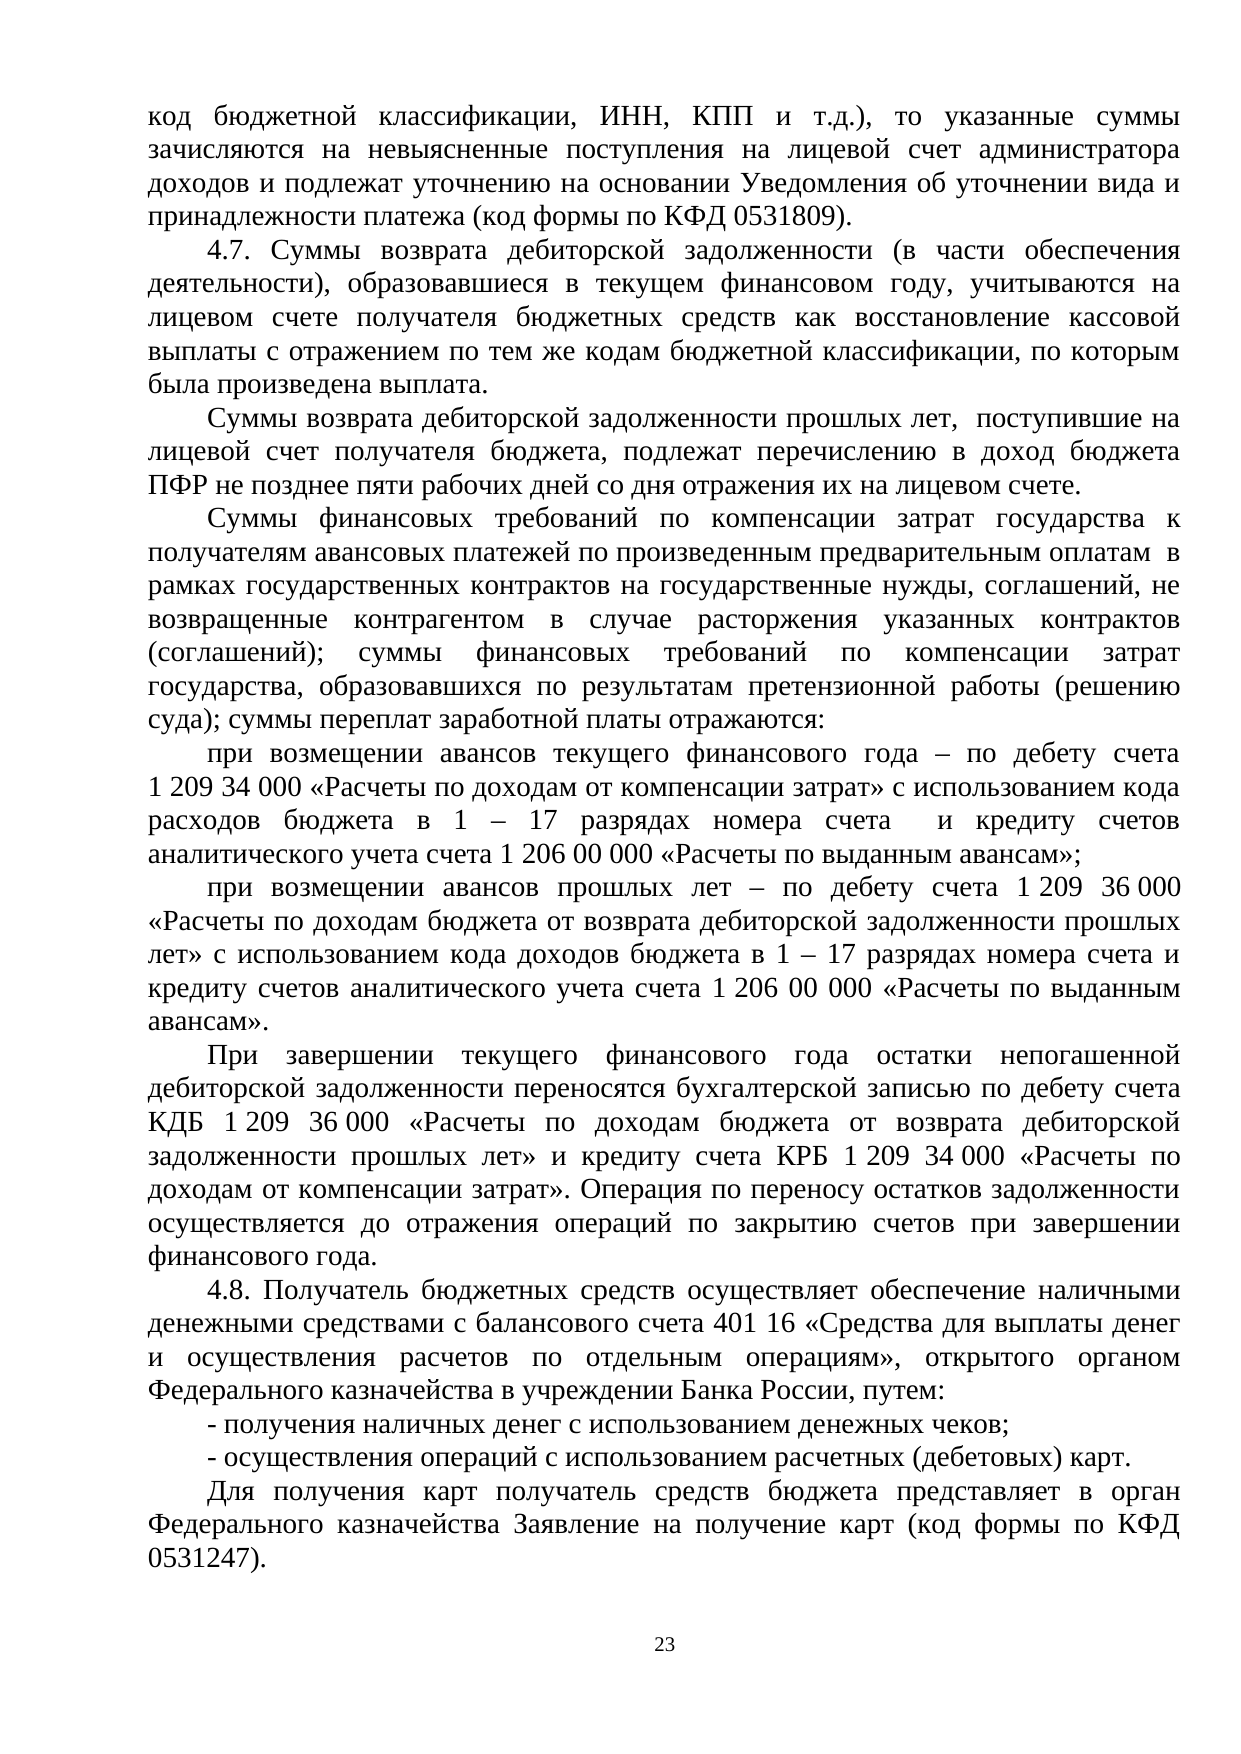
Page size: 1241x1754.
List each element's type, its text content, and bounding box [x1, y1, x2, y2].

text Суммы финансовых требований по компенсации затрат государства к получателям авансовых платежей по произведенным предварительным оплатам в рамках государственных контрактов на государственные нужды, соглашений, не возвращенные контрагентом в случае расторжения указанных контрактов (соглашений); суммы финансовых требований по компенсации затрат государства, образовавшихся по результатам претензионной работы (решению суда); суммы переплат заработной платы отражаются: [148, 500, 1181, 735]
text Суммы возврата дебиторской задолженности прошлых лет, поступившие на лицевой счет получателя бюджета, подлежат перечислению в доход бюджета ПФР не позднее пяти рабочих дней со дня отражения их на лицевом счете. [148, 400, 1181, 500]
text при возмещении авансов прошлых лет – по дебету счета 1 209 36 000 «Расчеты по доходам бюджета от возврата дебиторской задолженности прошлых лет» с использованием кода доходов бюджета в 1 – 17 разрядах номера счета и кредиту счетов аналитического учета счета 1 206 00 000 «Расчеты по выданным авансам». [148, 869, 1181, 1037]
text - осуществления операций с использованием расчетных (дебетовых) карт. [148, 1439, 1181, 1473]
text при возмещении авансов текущего финансового года – по дебету счета 1 209 34 000 «Расчеты по доходам от компенсации затрат» с использованием кода расходов бюджета в 1 – 17 разрядах номера счета и кредиту счетов аналитического учета счета 1 206 00 000 «Расчеты по выданным авансам»; [148, 735, 1181, 869]
text Для получения карт получатель средств бюджета представляет в орган Федерального казначейства Заявление на получение карт (код формы по КФД 0531247). [148, 1473, 1181, 1574]
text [148, 98, 1181, 232]
text - получения наличных денег с использованием денежных чеков; [148, 1406, 1181, 1439]
text 4.7. Суммы возврата дебиторской задолженности (в части обеспечения деятельности), образовавшиеся в текущем финансовом году, учитываются на лицевом счете получателя бюджетных средств как восстановление кассовой выплаты с отражением по тем же кодам бюджетной классификации, по которым была произведена выплата. [148, 232, 1181, 400]
text 4.8. Получатель бюджетных средств осуществляет обеспечение наличными денежными средствами с балансового счета 401 16 «Средства для выплаты денег и осуществления расчетов по отдельным операциям», открытого органом Федерального казначейства в учреждении Банка России, путем: [148, 1272, 1181, 1406]
text При завершении текущего финансового года остатки непогашенной дебиторской задолженности переносятся бухгалтерской записью по дебету счета КДБ 1 209 36 000 «Расчеты по доходам бюджета от возврата дебиторской задолженности прошлых лет» и кредиту счета КРБ 1 209 34 000 «Расчеты по доходам от компенсации затрат». Операция по переносу остатков задолженности осуществляется до отражения операций по закрытию счетов при завершении финансового года. [148, 1037, 1181, 1272]
